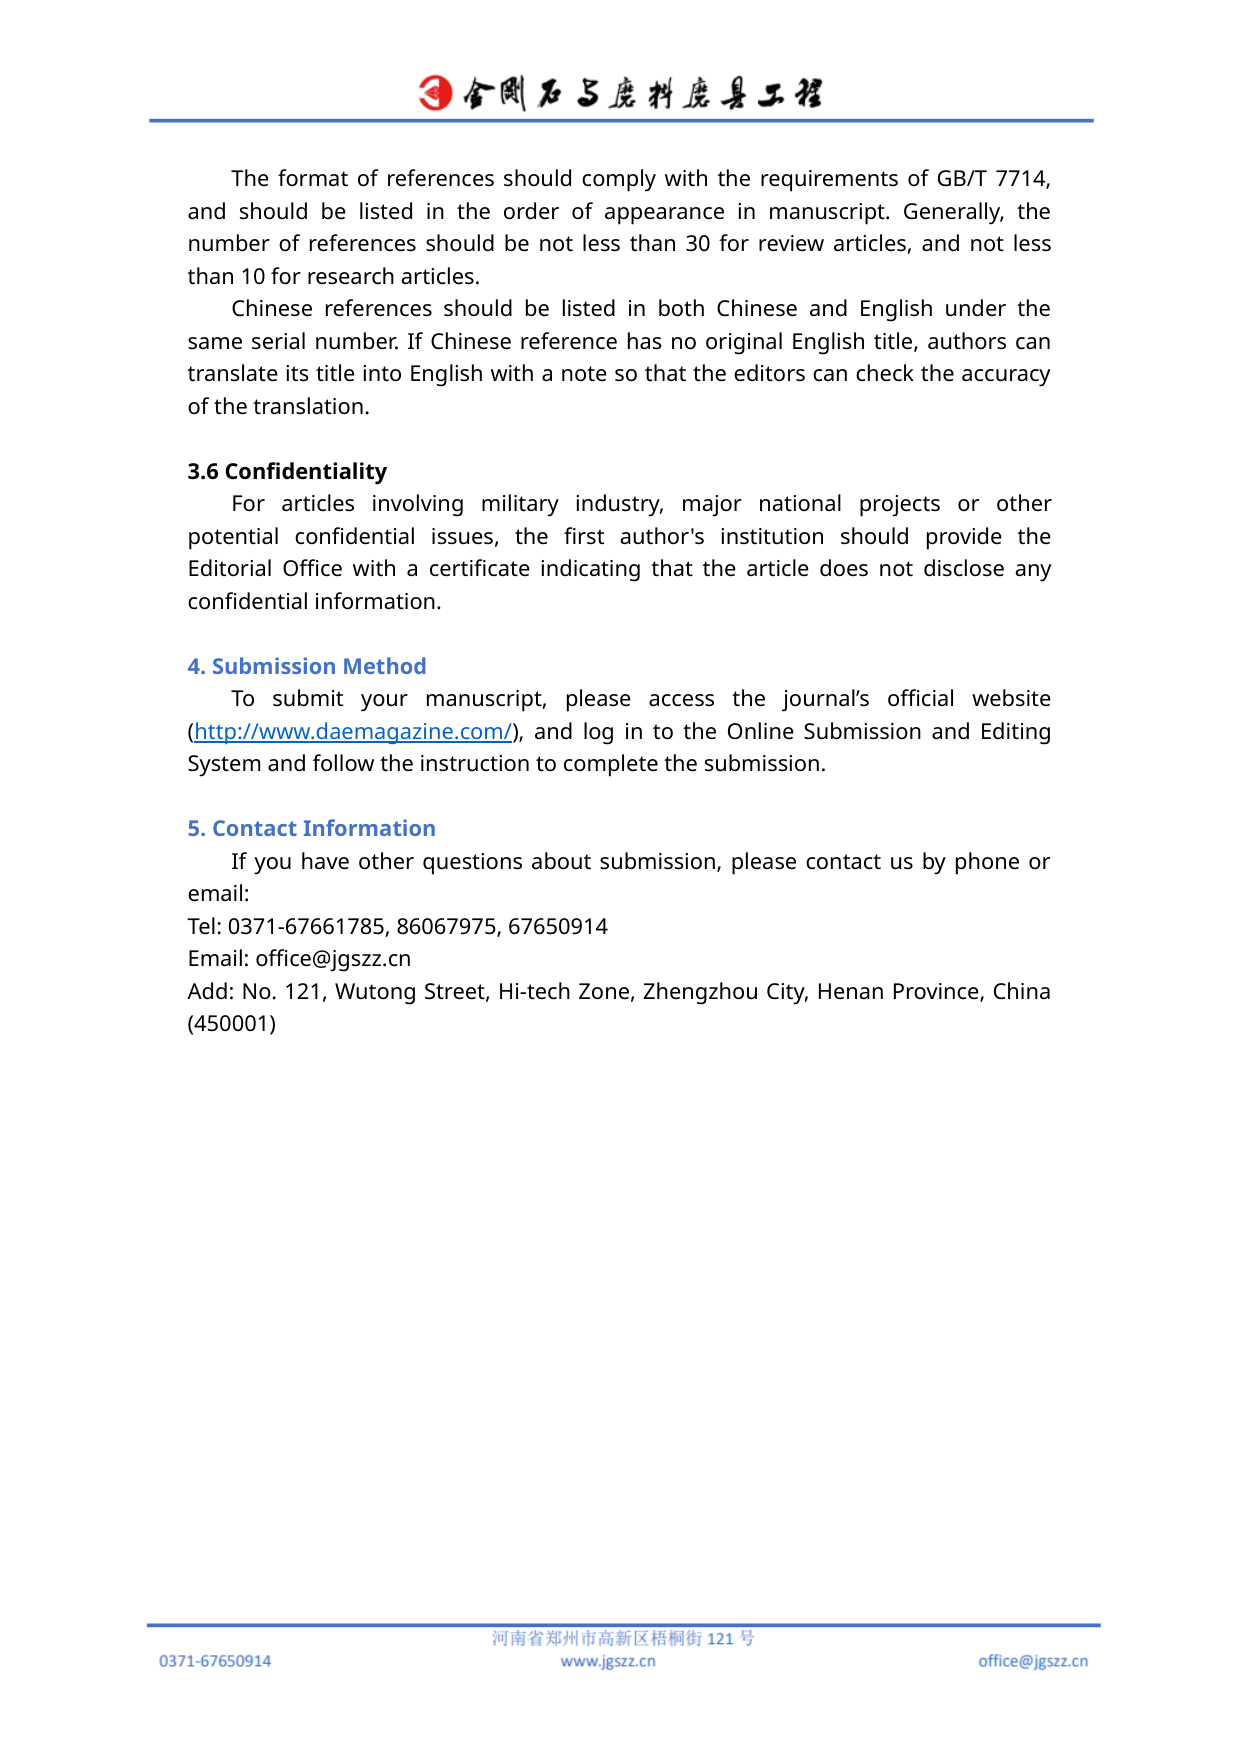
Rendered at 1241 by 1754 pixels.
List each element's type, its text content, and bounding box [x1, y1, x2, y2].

text Tel: 0371-67661785, 86067975, 67650914 [187, 909, 1053, 942]
picture [136, 65, 1105, 130]
text For articles involving military industry, major national projects or other potential confidential issues, the first author's institution should provide the Editorial Office with a certificate indicating that the article does not disclose any confidential information. [187, 487, 1053, 617]
text Email: office@jgszz.cn [187, 942, 1053, 974]
text Chinese references should be listed in both Chinese and English under the same serial number. If Chinese reference has no original English title, authors can translate its title into English with a note so that the editors can check the accuracy of the translation. [187, 292, 1053, 422]
text 3.6 Confidentiality [187, 454, 1053, 487]
text Add: No. 121, Wutong Street, Hi-tech Zone, Zhengzhou City, Henan Province, China (450001) [187, 974, 1053, 1039]
text The format of references should comply with the requirements of GB/T 7714, and should be listed in the order of appearance in manuscript. Generally, the number of references should be not less than 30 for review articles, and not less than 10 for research articles. [187, 162, 1053, 292]
text To submit your manuscript, please access the journal’s official website (http://www.daemagazine.com/), and log in to the Online Submission and Editing System and follow the instruction to complete the submission. [187, 682, 1053, 779]
text If you have other questions about submission, please contact us by phone or email: [187, 844, 1053, 909]
picture [141, 1618, 1107, 1680]
text 5. Contact Information [187, 812, 1053, 844]
text 4. Submission Method [187, 649, 1053, 682]
